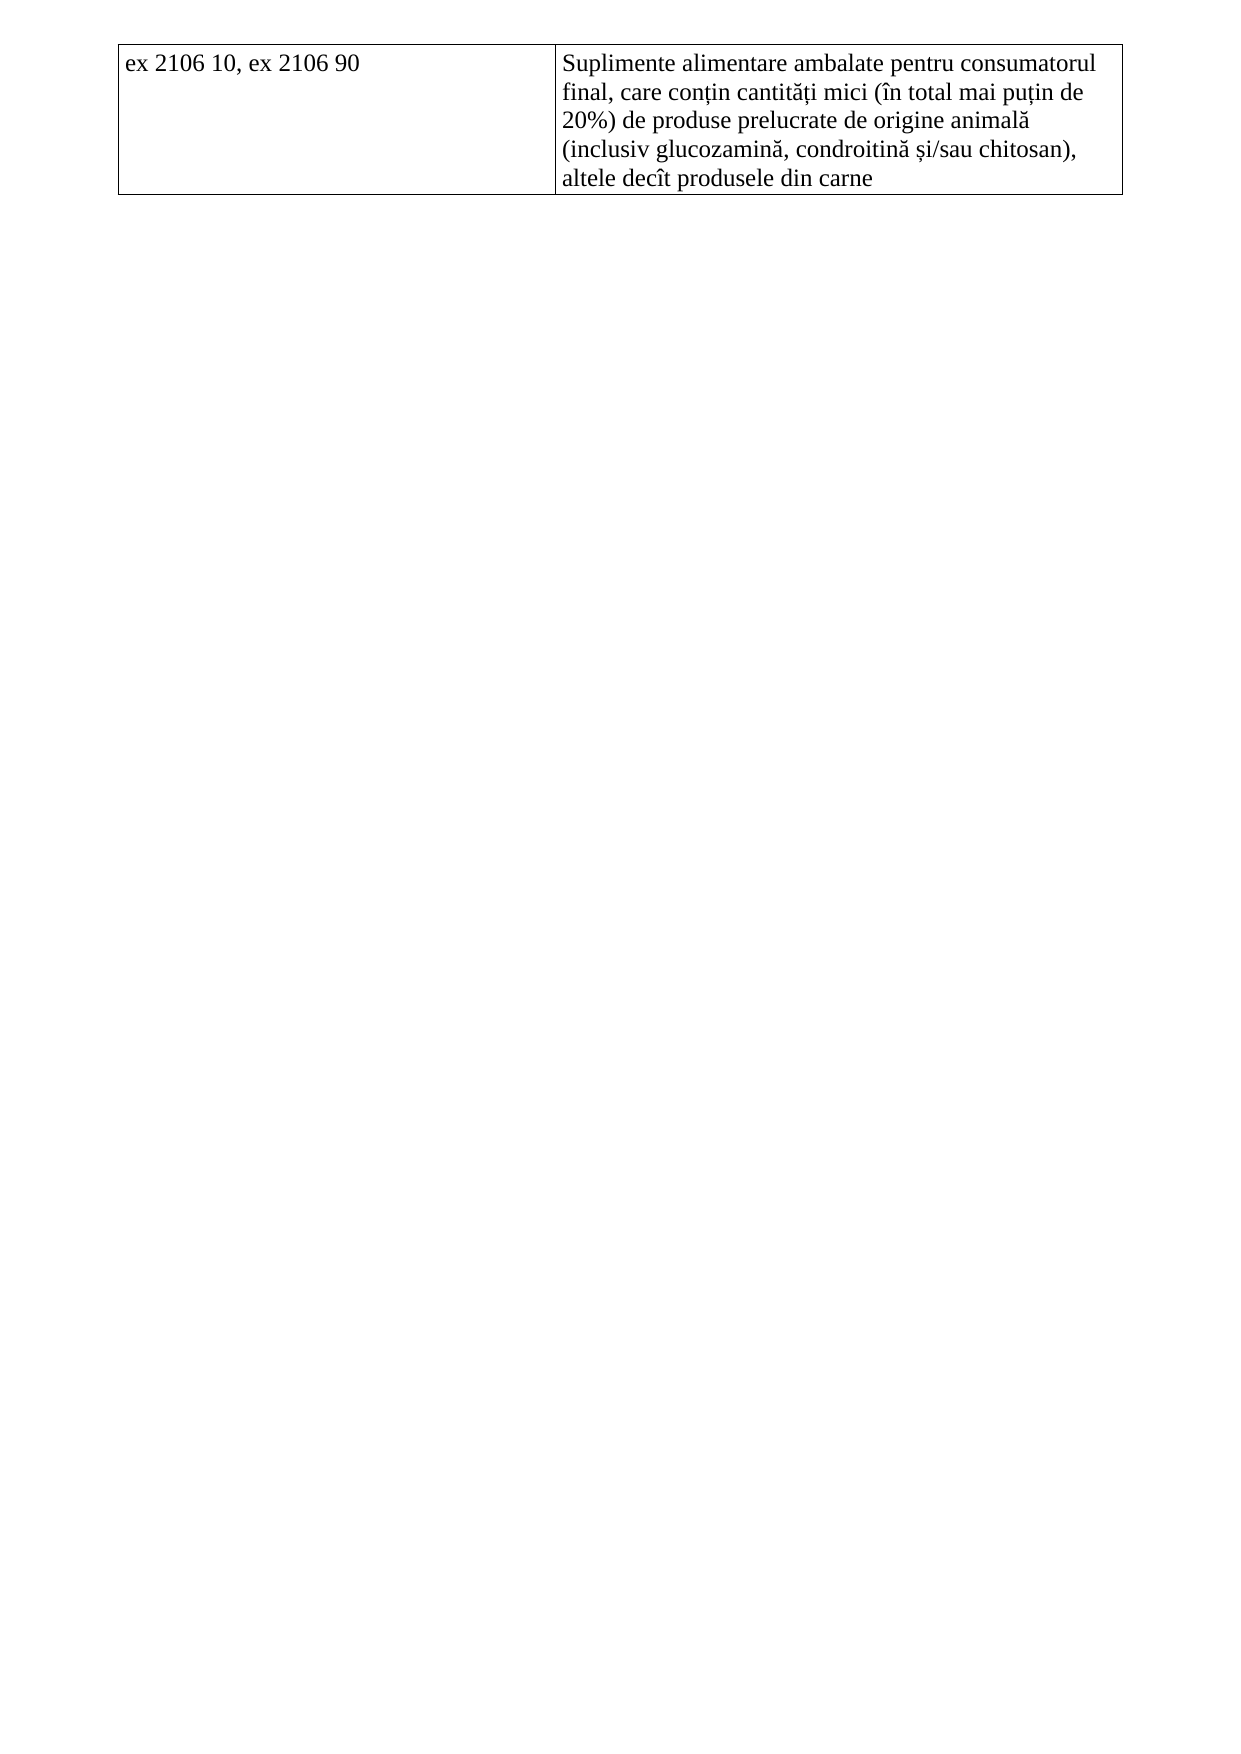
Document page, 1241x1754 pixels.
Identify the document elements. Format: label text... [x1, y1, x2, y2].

table_cell Suplimente alimentare ambalate pentru consumatorul final, care conțin cantități mici (în total mai puțin de 20%) de produse prelucrate de origine animală (inclusiv glucozamină, condroitină și/sau chitosan), altele decît produsele din carne [556, 45, 1122, 194]
table_cell ex 2106 10, ex 2106 90 [119, 45, 555, 194]
